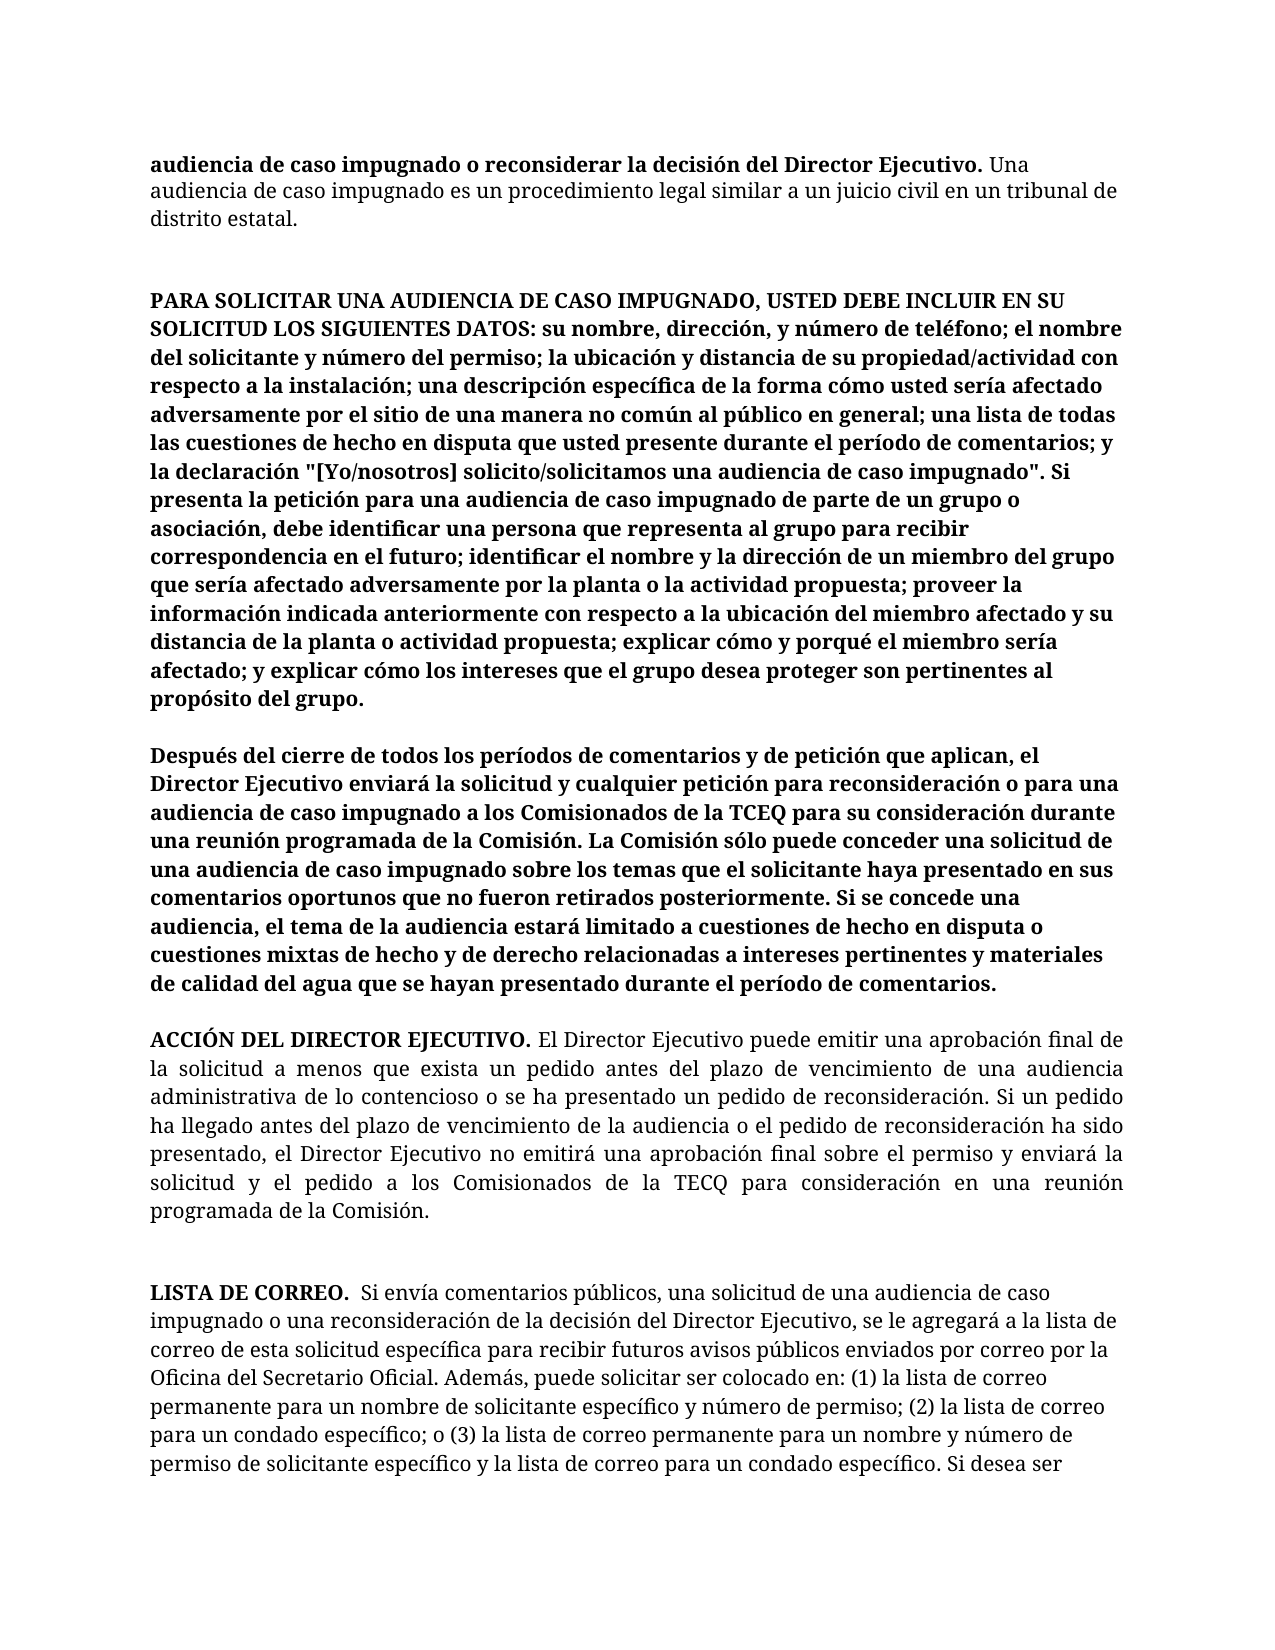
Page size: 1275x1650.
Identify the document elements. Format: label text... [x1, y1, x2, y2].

text Después del cierre de todos los períodos de comentarios y de petición que aplican, el Director Ejecutivo enviará la solicitud y cualquier petición para reconsideración o para una audiencia de caso impugnado a los Comisionados de la TCEQ para su consideración durante una reunión programada de la Comisión. La Comisión sólo puede conceder una solicitud de una audiencia de caso impugnado sobre los temas que el solicitante haya presentado en sus comentarios oportunos que no fueron retirados posteriormente. Si se concede una audiencia, el tema de la audiencia estará limitado a cuestiones de hecho en disputa o cuestiones mixtas de hecho y de derecho relacionadas a intereses pertinentes y materiales de calidad del agua que se hayan presentado durante el período de comentarios. [150, 741, 1125, 997]
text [150, 1278, 1125, 1477]
text ACCIÓN DEL DIRECTOR EJECUTIVO. El Director Ejecutivo puede emitir una aprobación final de la solicitud a menos que exista un pedido antes plazo de vencimiento de una audiencia administrativa de lo contencioso o se ha presentado un pedido de reconsideración. Si un pedido ha llegado antes del plazo de vencimiento de la audiencia o el pedido de reconsideración ha sido presentado, el Director Ejecutivo no emitirá una aprobación final sobre el permiso y enviará la solicitud y el pedido a los Comisionados de la TECQ para consideración en una reunión programada de la Comisión. [150, 1026, 1125, 1224]
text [150, 150, 1125, 233]
text PARA SOLICITAR UNA AUDIENCIA DE CASO IMPUGNADO, USTED DEBE INCLUIR EN SU SOLICITUD LOS SIGUIENTES DATOS: su nombre, dirección, y número de teléfono; el nombre del solicitante y número del permiso; la ubicación y distancia de su propiedad/actividad con respecto a la instalación; una descripción específica de la forma cómo usted sería afectado adversamente por el sitio de una manera no común al público en general; una lista de todas las cuestiones de hecho en disputa que usted presente durante el período de comentarios; y la declaración "[Yo/nosotros] solicito/solicitamos una audiencia de caso impugnado". Si presenta la petición para una audiencia de caso impugnado de parte de un grupo o asociación, debe identificar una persona que representa al grupo para recibir correspondencia en el futuro; identificar el nombre y la dirección de un miembro del grupo que sería afectado adversamente por la planta o la actividad propuesta; proveer la información indicada anteriormente con respecto a la ubicación del miembro afectado y su distancia de la planta o actividad propuesta; explicar cómo y porqué el miembro sería afectado; y explicar cómo los intereses que el grupo desea proteger son pertinentes al propósito del grupo. [150, 286, 1125, 713]
